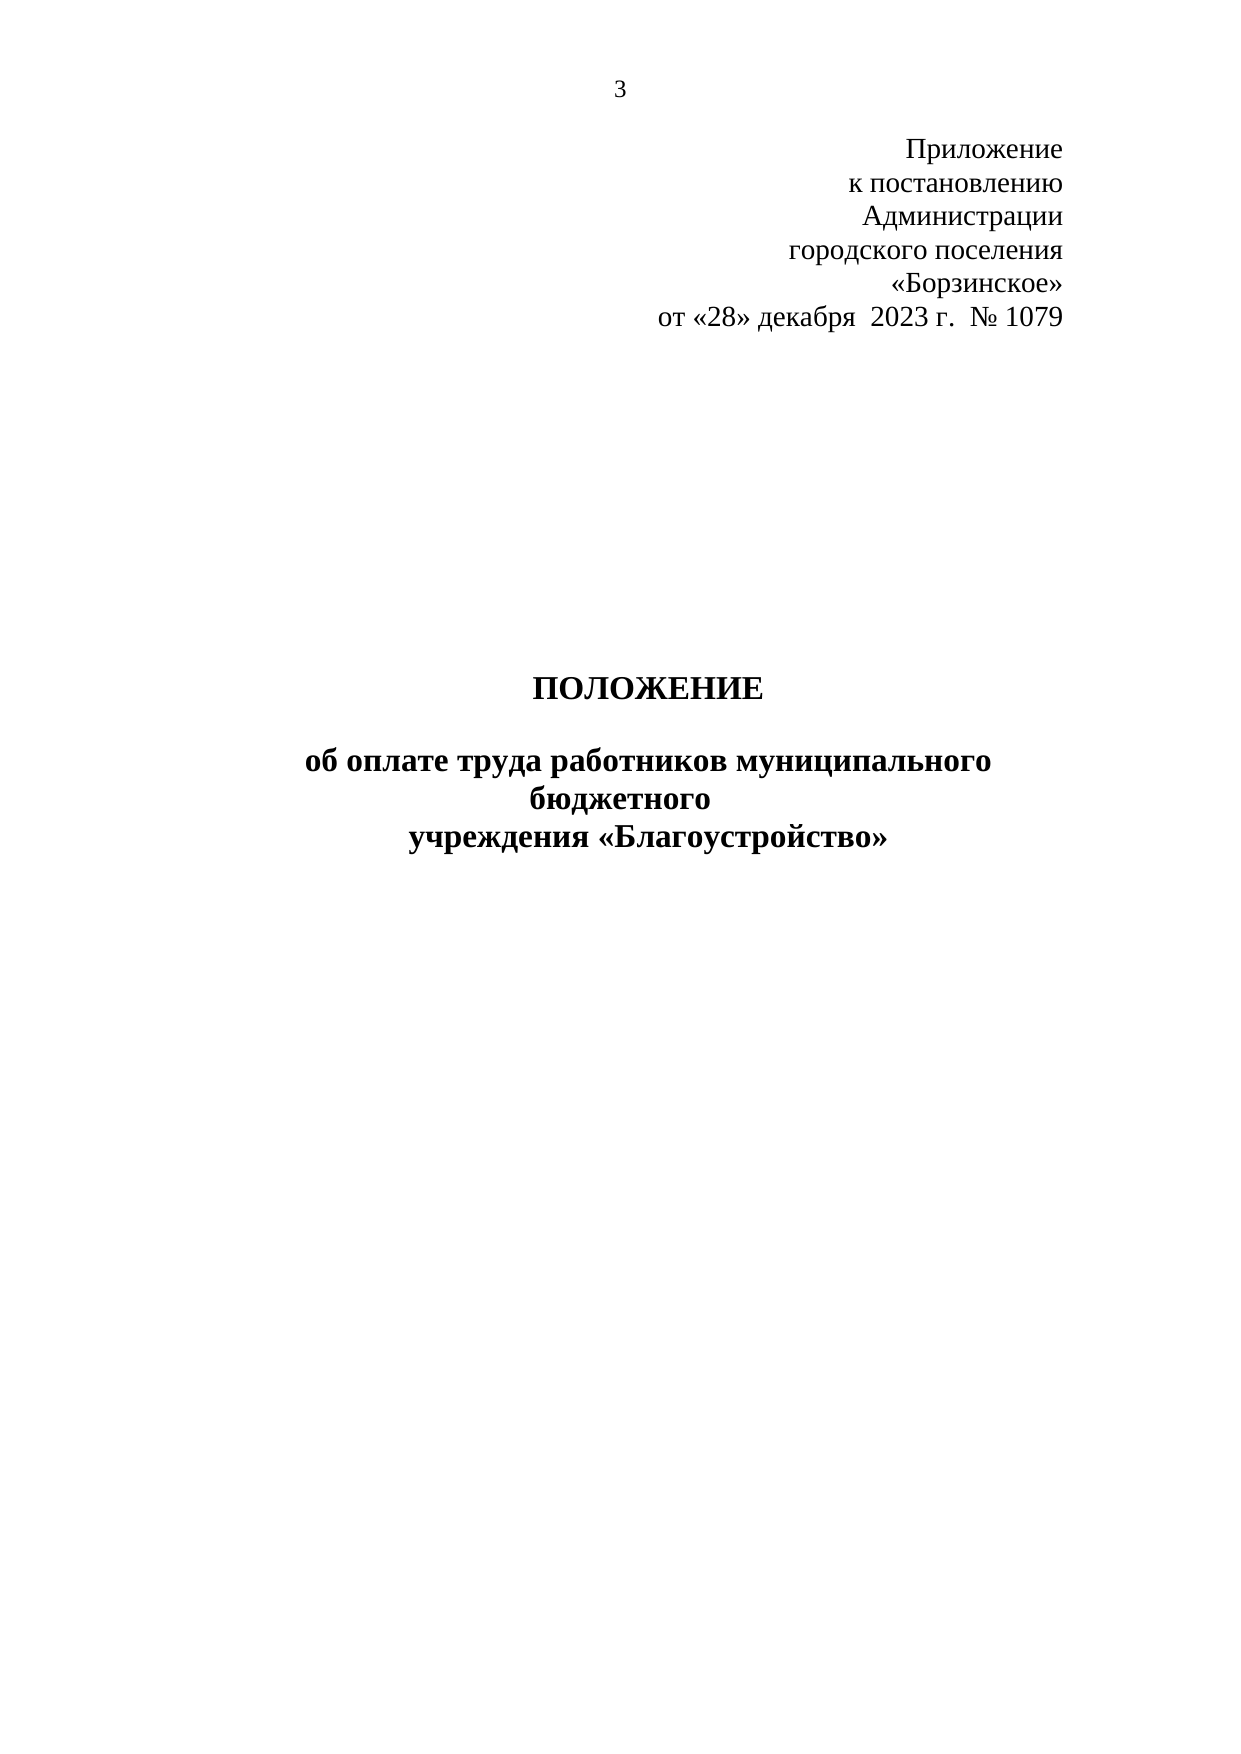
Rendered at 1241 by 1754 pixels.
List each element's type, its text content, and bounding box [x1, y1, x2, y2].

text от «28» декабря 2023 г. № 1079 [177, 299, 1063, 333]
text Приложение [177, 131, 1063, 165]
text об оплате труда работников муниципального бюджетного [177, 740, 1063, 817]
text учреждения «Благоустройство» [177, 817, 1063, 855]
text ПОЛОЖЕНИЕ [177, 668, 1063, 706]
text городского поселения «Борзинское» [177, 232, 1063, 299]
text к постановлению Администрации [177, 165, 1063, 232]
